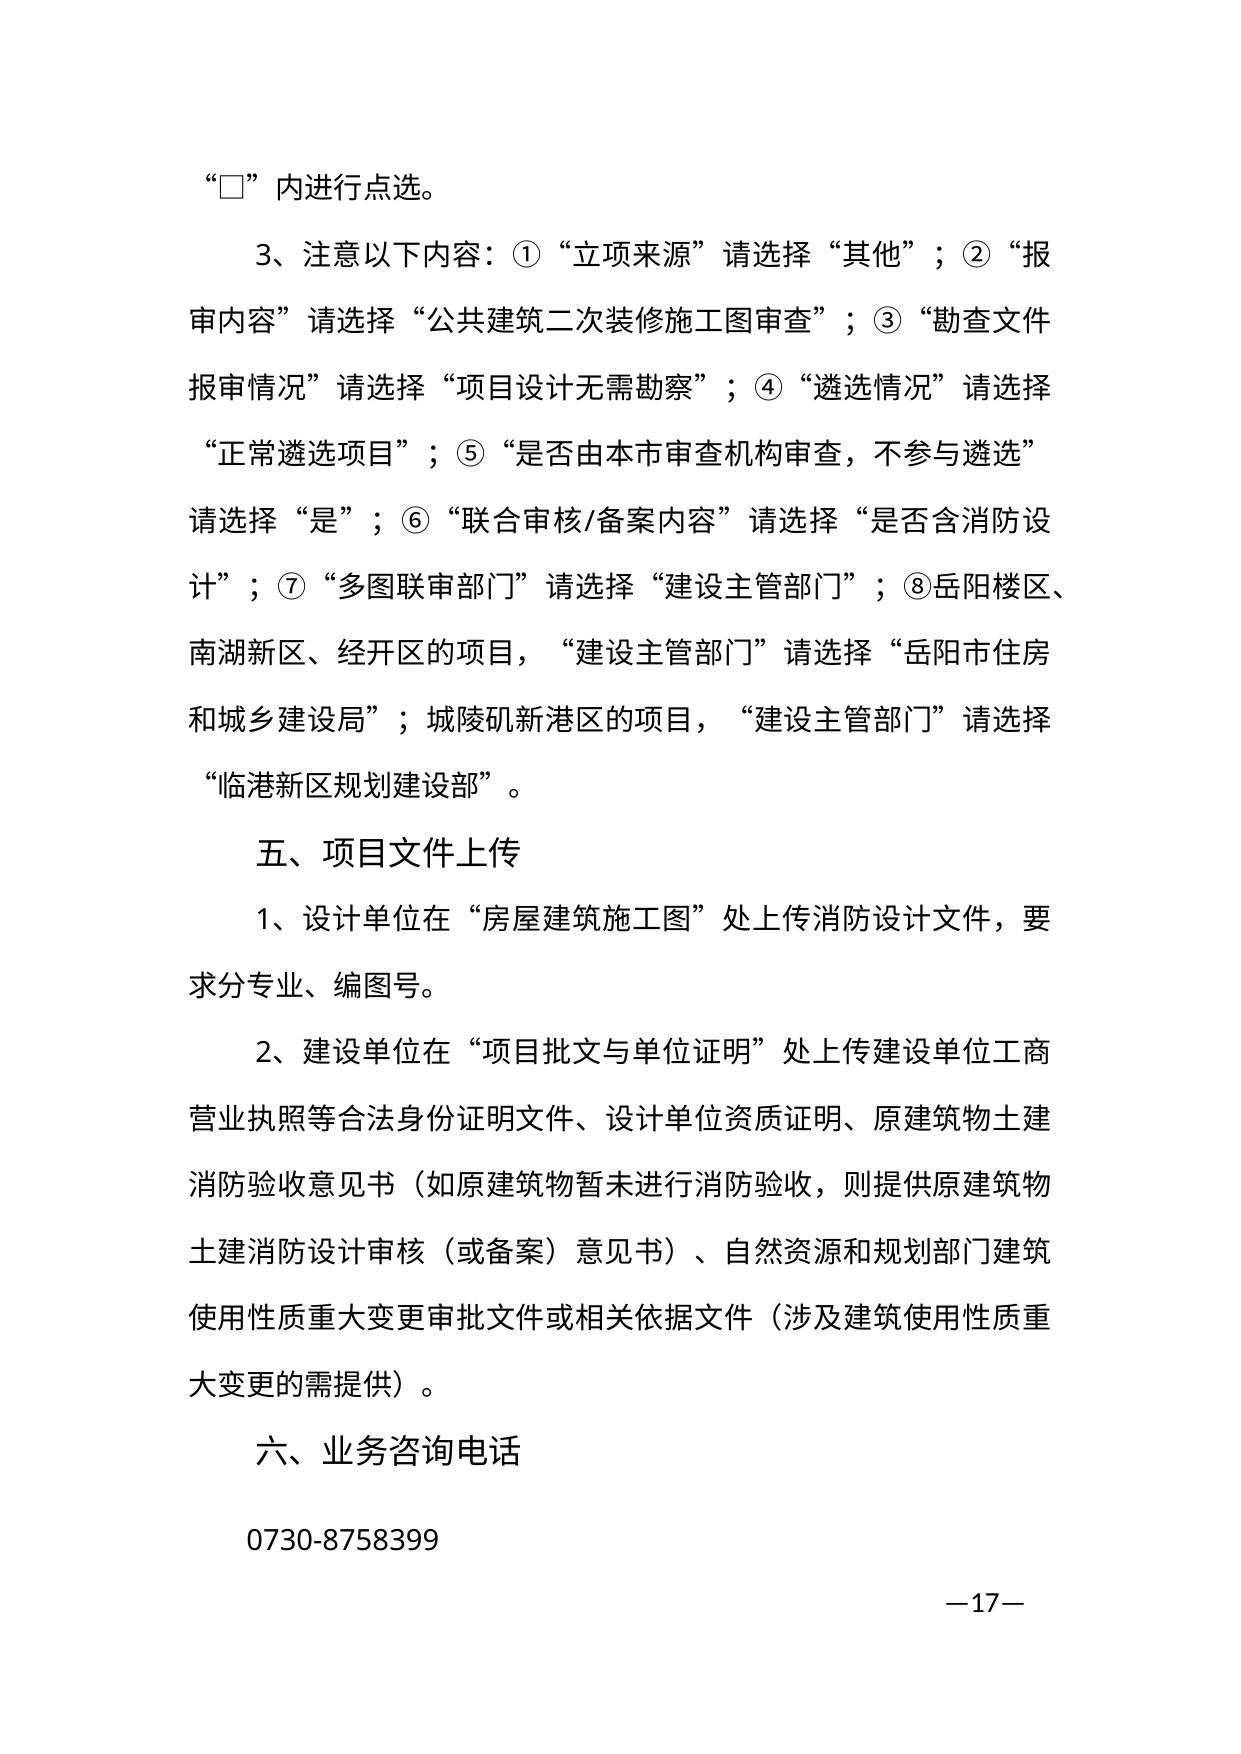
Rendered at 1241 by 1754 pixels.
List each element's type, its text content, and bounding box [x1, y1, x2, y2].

text 六、业务咨询电话 [188, 1416, 1052, 1482]
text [188, 153, 1052, 219]
text 0730-8758399 [188, 1506, 1052, 1572]
text 3、注意以下内容：①“立项来源”请选择“其他”；②“报审内容”请选择“公共建筑二次装修施工图审查”；③“勘查文件报审情况”请选择“项目设计无需勘察”；④“遴选情况”请选择“正常遴选项目”；⑤“是否由本市审查机构审查，不参与遴选”请选择“是”；⑥“联合审核/备案内容”请选择“是否含消防设计”；⑦“多图联审部门”请选择“建设主管部门”；⑧岳阳楼区、南湖新区、经开区的项目，“建设主管部门”请选择“岳阳市住房和城乡建设局”；城陵矶新港区的项目，“建设主管部门”请选择“临港新区规划建设部”。 [188, 219, 1052, 817]
text 五、项目文件上传 [188, 817, 1052, 884]
text 2、建设单位在“项目批文与单位证明”处上传建设单位工商营业执照等合法身份证明文件、设计单位资质证明、原建筑物土建消防验收意见书（如原建筑物暂未进行消防验收，则提供原建筑物土建消防设计审核（或备案）意见书）、自然资源和规划部门建筑使用性质重大变更审批文件或相关依据文件（涉及建筑使用性质重大变更的需提供）。 [188, 1017, 1052, 1416]
text 1、设计单位在“房屋建筑施工图”处上传消防设计文件，要求分专业、编图号。 [188, 884, 1052, 1017]
